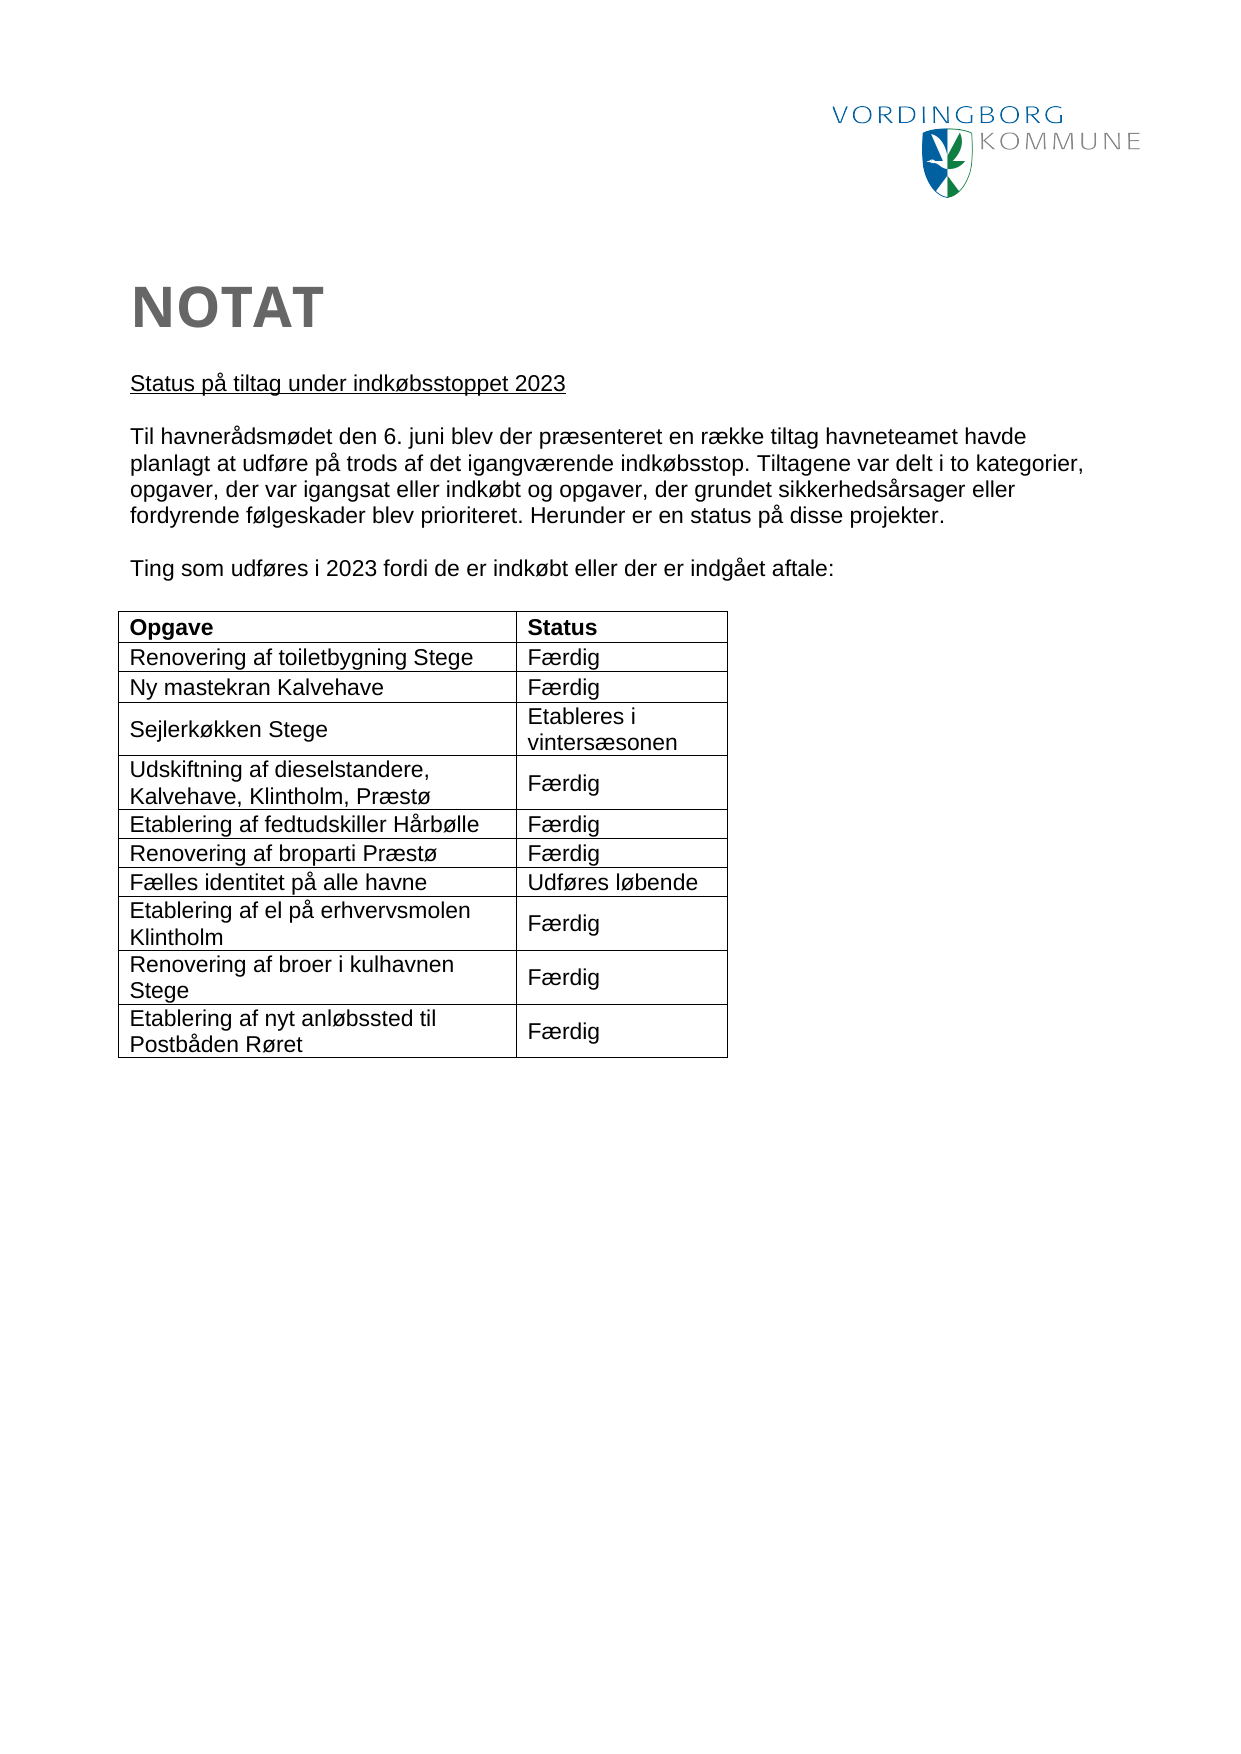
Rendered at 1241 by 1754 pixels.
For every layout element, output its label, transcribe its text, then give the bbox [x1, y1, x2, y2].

table_cell Færdig [517, 810, 727, 838]
picture [832, 106, 1140, 198]
table_cell Ny mastekran Kalvehave [119, 672, 516, 702]
table_cell Renovering af broer i kulhavnen Stege [119, 951, 516, 1003]
table_cell Færdig [517, 839, 727, 867]
table_cell Færdig [517, 897, 727, 950]
table_cell Etablering af fedtudskiller Hårbølle [119, 810, 516, 838]
table_cell Etablering af el på erhvervsmolen Klintholm [119, 897, 516, 950]
table_cell Fælles identitet på alle havne [119, 868, 516, 896]
table_cell Færdig [517, 1005, 727, 1057]
table_cell Udføres løbende [517, 868, 727, 896]
table_header Opgave [119, 612, 516, 642]
table_cell Færdig [517, 643, 727, 671]
table_cell Udskiftning af dieselstandere, Kalvehave, Klintholm, Præstø [119, 756, 516, 809]
text NOTAT Status på tiltag under indkøbsstoppet 2023 Til havnerådsmødet den 6. juni blev der præsenteret en række tiltag havneteamet havde planlagt at udføre på trods af det igangværende indkøbsstop. Tiltagene var delt i to kategorier, opgaver, der var igangsat eller indkøbt og opgaver, der grundet sikkerhedsårsager eller fordyrende følgeskader blev prioriteret. Herunder er en status på disse projekter. Ting som udføres i 2023 fordi de er indkøbt eller der er indgået aftale: [130, 267, 1110, 581]
table_cell Etableres i vintersæsonen [517, 703, 727, 755]
table_cell Etablering af nyt anløbssted til Postbåden Røret [119, 1005, 516, 1057]
table_cell Færdig [517, 951, 727, 1003]
table_cell Renovering af broparti Præstø [119, 839, 516, 867]
table_cell Sejlerkøkken Stege [119, 703, 516, 755]
table_cell Færdig [517, 672, 727, 702]
table_header Status [517, 612, 727, 642]
table_cell Renovering af toiletbygning Stege [119, 643, 516, 671]
table_cell Færdig [517, 756, 727, 809]
